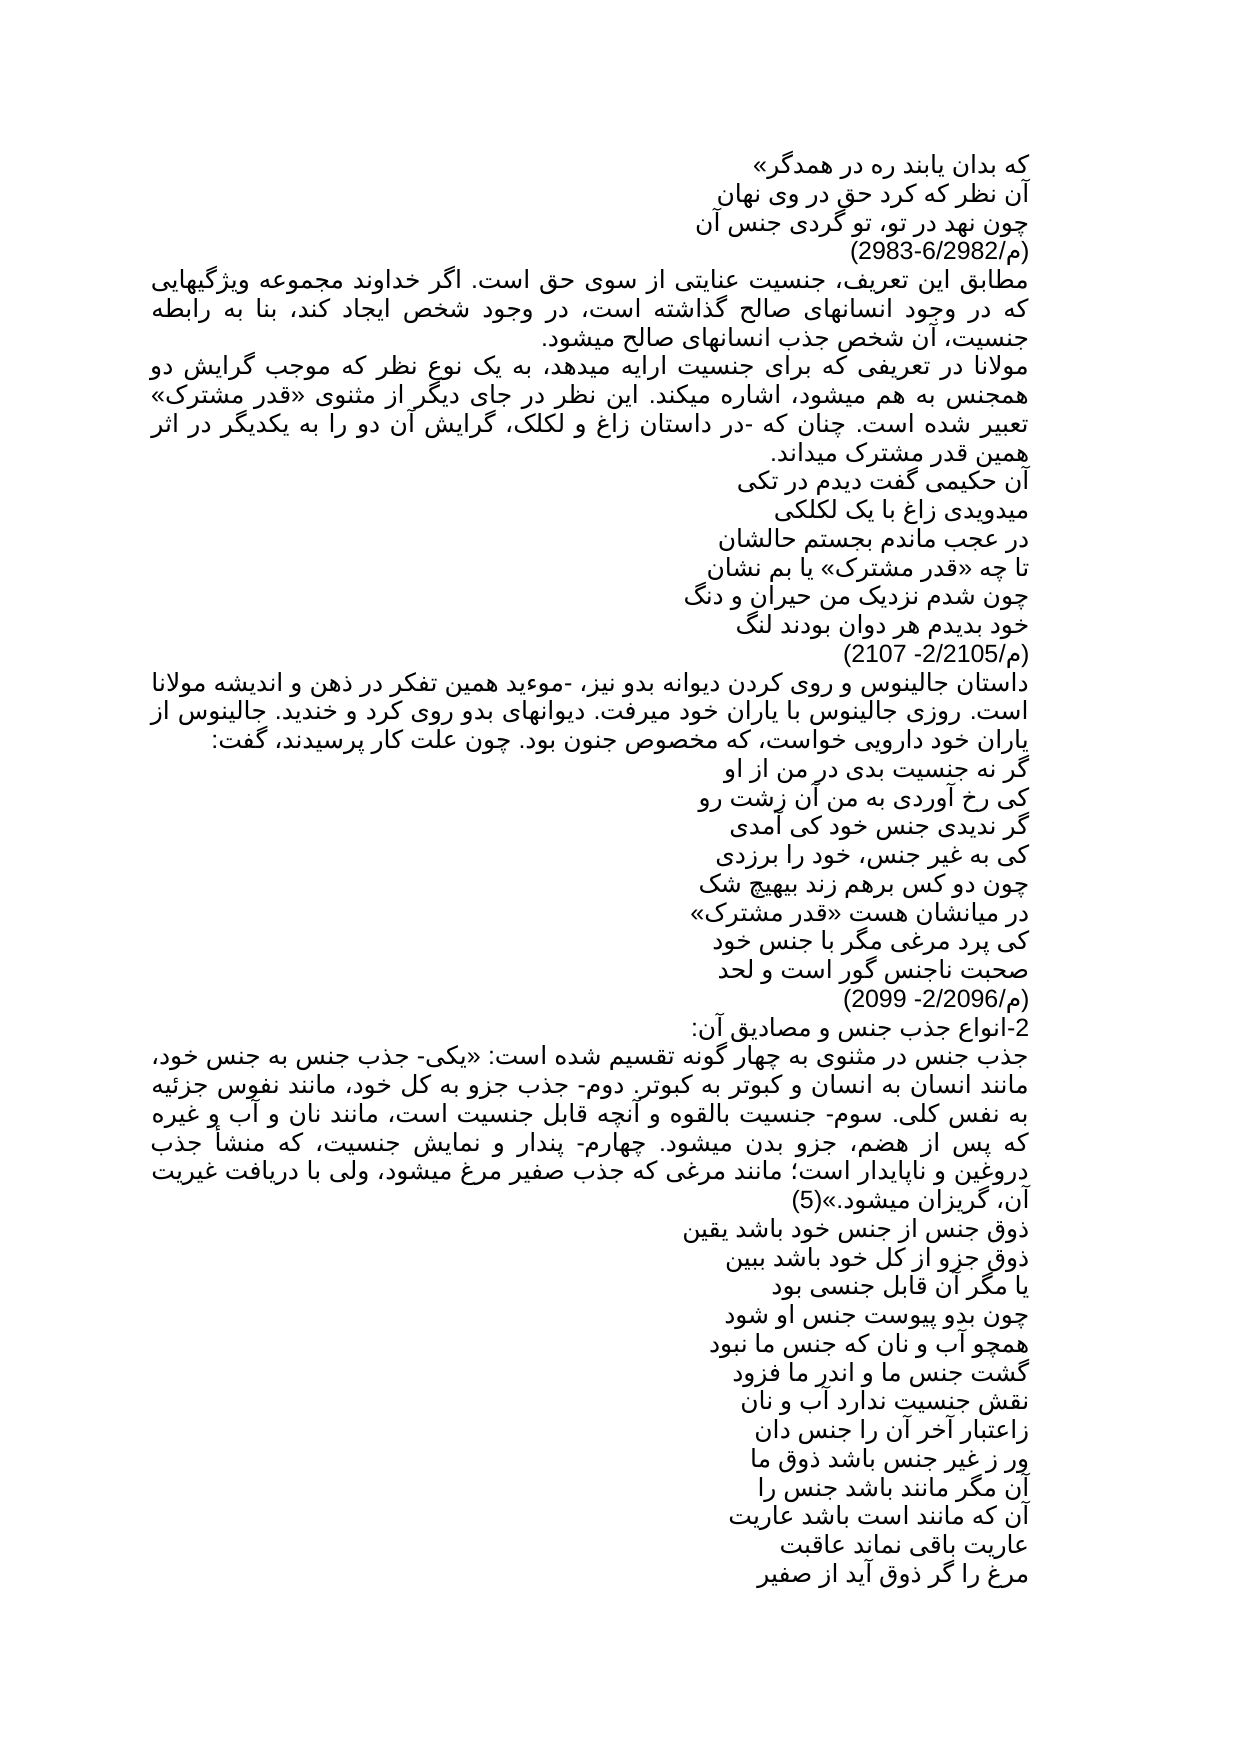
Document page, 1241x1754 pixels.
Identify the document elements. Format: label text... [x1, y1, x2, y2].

text خود بدیدم هر دوان بودند لنگ [150, 610, 1029, 639]
text تا چه «قدر مشترک» یا بم نشان [150, 552, 1029, 581]
text (م/2/2105- 2107) [150, 639, 1029, 667]
text نقش جنسیت ندارد آب و نان [150, 1386, 1029, 1415]
text چون شدم نزدیک من حیران و دنگ [150, 581, 1029, 610]
text جذب جنس در مثنوی به چهار گونه تقسیم شده است: «یکی- جذب جنس به جنس خود، مانند انسان به انسان و کبوتر به کبوتر. دوم- جذب جزو به کل خود، مانند نفوس جزئیه به نفس کلی. سوم- جنسیت بالقوه و آنچه قابل جنسیت است، مانند نان و آب و غیره که پس از هضم، جزو بدن می‏شود. چهارم- پندار و نمایش جنسیت، که منشأ جذب دروغین و ناپایدار است؛ مانند مرغی که جذب صفیر مرغ می‏شود، ولی با دریافت غیریت آن، گریزان می‏شود.»(5) [150, 1041, 1029, 1214]
text آن حکیمی گفت دیدم در تکی [150, 466, 1029, 495]
text در عجب ماندم بجستم حالشان [150, 524, 1029, 552]
text (م/6/2982-2983) [150, 236, 1029, 265]
text عاریت باقی نماند عاقبت [150, 1530, 1029, 1559]
text داستان جالینوس و روی کردن دیوانه بدو نیز، -موءید همین تفکر در ذهن و اندیشه مولانا است. روزی جالینوس با یاران خود می‏رفت. دیوانه‏ای بدو روی کرد و خندید. جالینوس از یاران خود دارویی خواست، که مخصوص جنون بود. چون علت کار پرسیدند، گفت: [150, 667, 1029, 754]
text چون بدو پیوست جنس او شود [150, 1300, 1029, 1329]
text مرغ را گر ذوق آید از صفیر [150, 1559, 1029, 1587]
text آن نظر که کرد حق در وی نهان [150, 179, 1029, 207]
text که بدان یابند ره در همدگر» [150, 150, 1029, 179]
text ذوق جزو از کل خود باشد ببین [150, 1242, 1029, 1271]
text گر ندیدی جنس خود کی آمدی [150, 811, 1029, 840]
text کی به غیر جنس، خود را برزدی [150, 840, 1029, 869]
text در میانشان هست «قدر مشترک» [150, 897, 1029, 926]
text ور ز غیر جنس باشد ذوق ما [150, 1444, 1029, 1472]
text چون دو کس برهم زند بی‏هیچ شک [150, 869, 1029, 897]
text زاعتبار آخر آن را جنس دان [150, 1415, 1029, 1444]
text همچو آب و نان که جنس ما نبود [150, 1329, 1029, 1357]
text چون نهد در تو، تو گردی جنس آن [150, 207, 1029, 236]
text ذوق جنس از جنس خود باشد یقین [150, 1214, 1029, 1242]
text مولانا در تعریفی که برای جنسیت ارایه می‏دهد، به یک نوع نظر که موجب گرایش دو همجنس به هم می‏شود، اشاره می‏کند. این نظر در جای دیگر از مثنوی «قدر مشترک» تعبیر شده است. چنان که -در داستان زاغ و لک‏لک، گرایش آن دو را به یکدیگر در اثر همین قدر مشترک می‏داند. [150, 351, 1029, 466]
text یا مگر آن قابل جنسی بود [150, 1271, 1029, 1300]
text آن مگر مانند باشد جنس را [150, 1472, 1029, 1501]
text کی رخ آوردی به من آن زشت رو [150, 782, 1029, 811]
text صحبت ناجنس گور است و لحد [150, 955, 1029, 984]
text 2-انواع جذب جنس و مصادیق آن: [150, 1012, 1029, 1041]
text کی پرد مرغی مگر با جنس خود [150, 926, 1029, 955]
text گشت جنس ما و اندر ما فزود [150, 1357, 1029, 1386]
text می‏دویدی زاغ با یک لک‏لکی [150, 495, 1029, 524]
text آن که مانند است باشد عاریت [150, 1501, 1029, 1530]
text گر نه جنسیت بدی در من از او [150, 754, 1029, 782]
text (م/2/2096- 2099) [150, 984, 1029, 1012]
text مطابق این تعریف، جنسیت عنایتی از سوی حق است. اگر خداوند مجموعه ویژگی‏هایی که در وجود انسان‏های صالح گذاشته است، در وجود شخص ایجاد کند، بنا به رابطه جنسیت، آن شخص جذب انسان‏های صالح می‏شود. [150, 265, 1029, 351]
